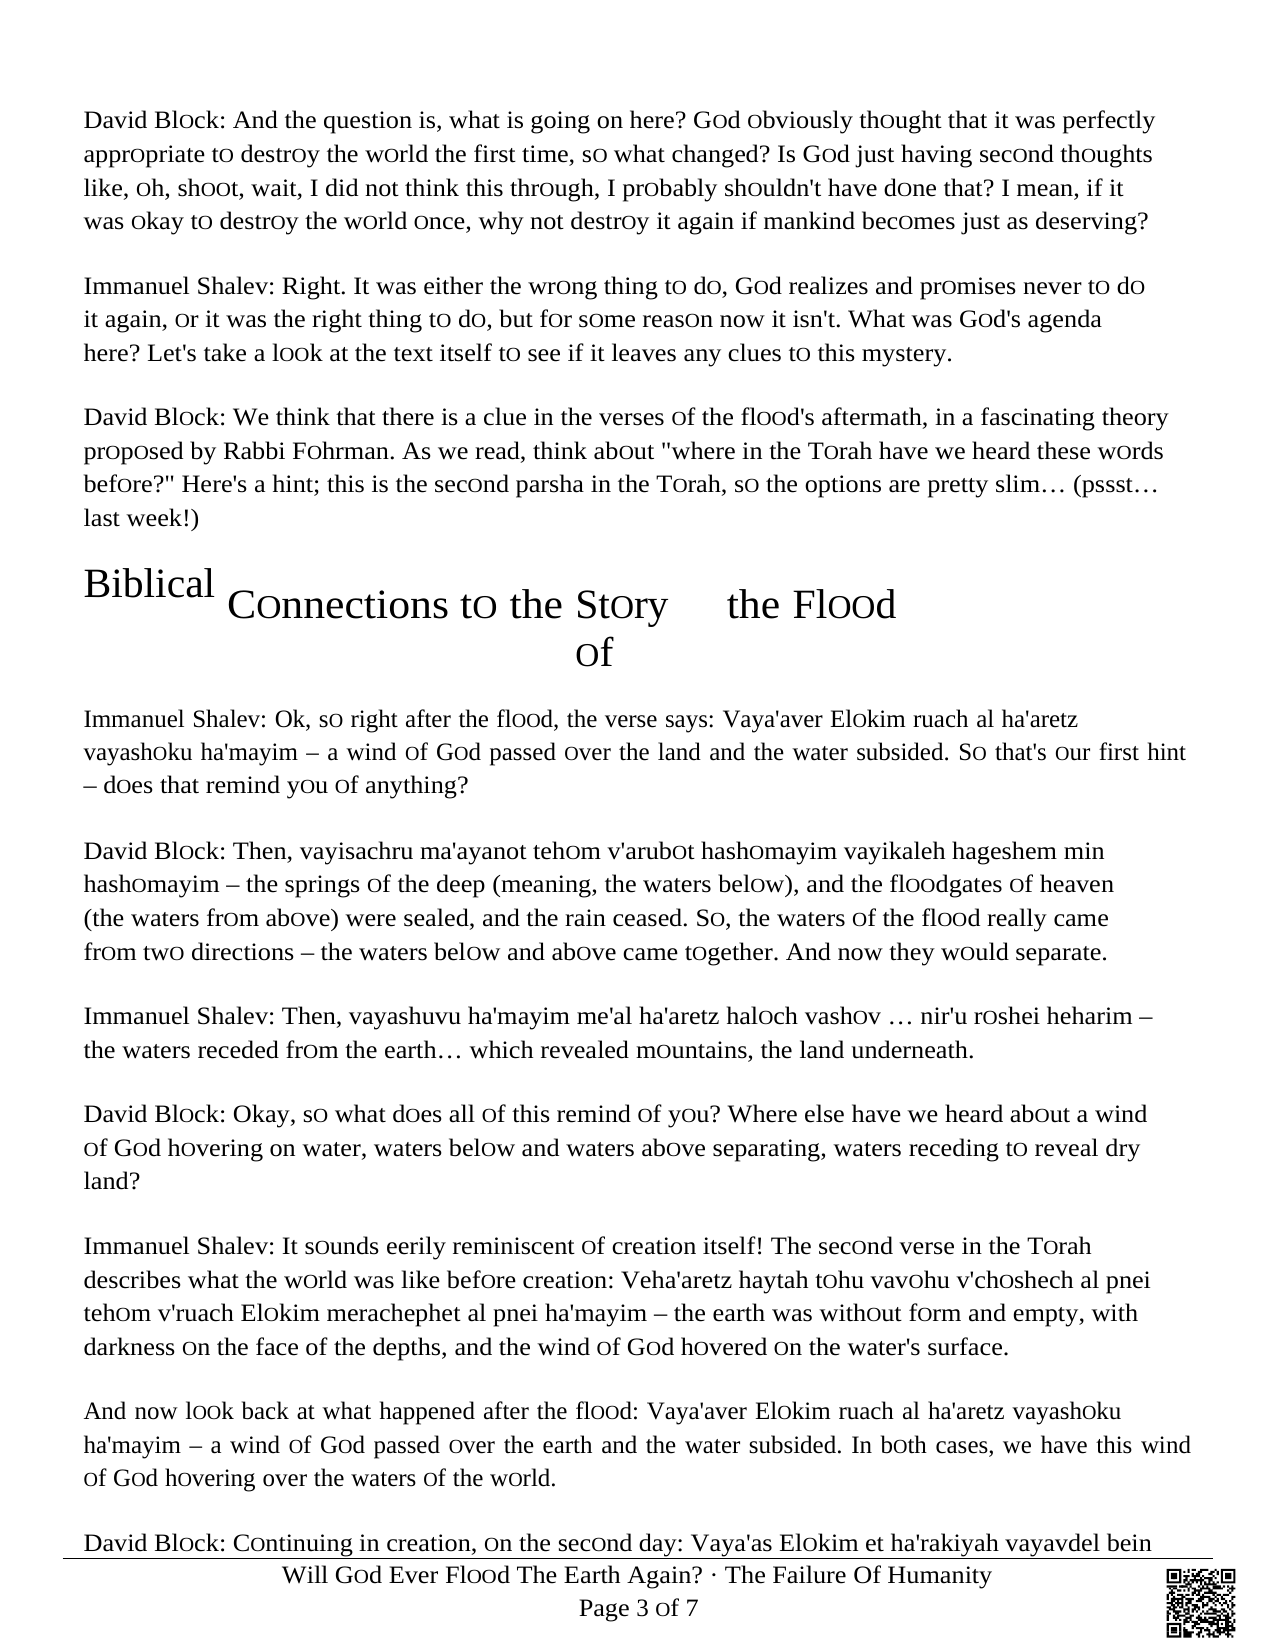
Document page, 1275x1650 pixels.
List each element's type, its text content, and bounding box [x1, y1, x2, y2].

text David Block: And the question is, what is going on here? God obviously thought that it was perfectly appropriate to destroy the world the first time, so what changed? Is God just having second thoughts like, oh, shoot, wait, I did not think this through, I probably shouldn't have done that? I mean, if it was okay to destroy the world once, why not destroy it again if mankind becomes just as deserving? [83, 106, 1166, 235]
text And now look back at what happened after the flood: Vaya'aver Elokim ruach al ha'aretz vayashoku ha'mayim – a wind of God passed over the earth and the water subsided. In both cases, we have this wind of God hovering over the waters of the world. [83, 1396, 1192, 1492]
text David Block: Okay, so what does all of this remind of you? Where else have we heard about a wind of God hovering on water, waters below and waters above separating, waters receding to reveal dry land? [83, 1099, 1165, 1195]
text the [727, 579, 782, 627]
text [83, 1528, 1171, 1557]
text David Block: We think that there is a clue in the verses of the flood's aftermath, in a fascinating theory proposed by Rabbi Fohrman. As we read, think about "where in the Torah have we heard these words before?" Here's a hint; this is the second parsha in the Torah, so the options are pretty slim… (pssst… last week!) [83, 402, 1187, 532]
subtitle Story of [575, 579, 715, 675]
text Immanuel Shalev: Then, vayashuvu ha'mayim me'al ha'aretz haloch vashov … nir'u roshei heharim – the waters receded from the earth… which revealed mountains, the land underneath. [83, 1001, 1187, 1063]
text Immanuel Shalev: Right. It was either the wrong thing to do, God realizes and promises never to do it again, or it was the right thing to do, but for some reason now it isn't. What was God's agenda here? Let's take a look at the text itself to see if it leaves any clues to this mystery. [83, 271, 1159, 367]
text Connections to [227, 579, 498, 627]
subtitle Flood [792, 579, 1229, 627]
text the [509, 579, 564, 627]
text David Block: Then, vayisachru ma'ayanot tehom v'arubot hashomayim vayikaleh hageshem min hashomayim – the springs of the deep (meaning, the waters below), and the floodgates of heaven (the waters from above) were sealed, and the rain ceased. So, the waters of the flood really came from two directions – the waters below and above came together. And now they would separate. [83, 836, 1150, 965]
subtitle Biblical [83, 558, 216, 606]
text – does that remind you of anything? [83, 771, 1229, 799]
text Immanuel Shalev: It sounds eerily reminiscent of creation itself! The second verse in the Torah describes what the world was like before creation: Veha'aretz haytah tohu vavohu v'choshech al pnei tehom v'ruach Elokim merachephet al pnei ha'mayim – the earth was without form and empty, with darkness on the face of the depths, and the wind of God hovered on the water's surface. [83, 1231, 1178, 1361]
text Immanuel Shalev: Ok, so right after the flood, the verse says: Vaya'aver Elokim ruach al ha'aretz vayashoku ha'mayim – a wind of God passed over the land and the water subsided. So that's our first hint [83, 704, 1186, 766]
